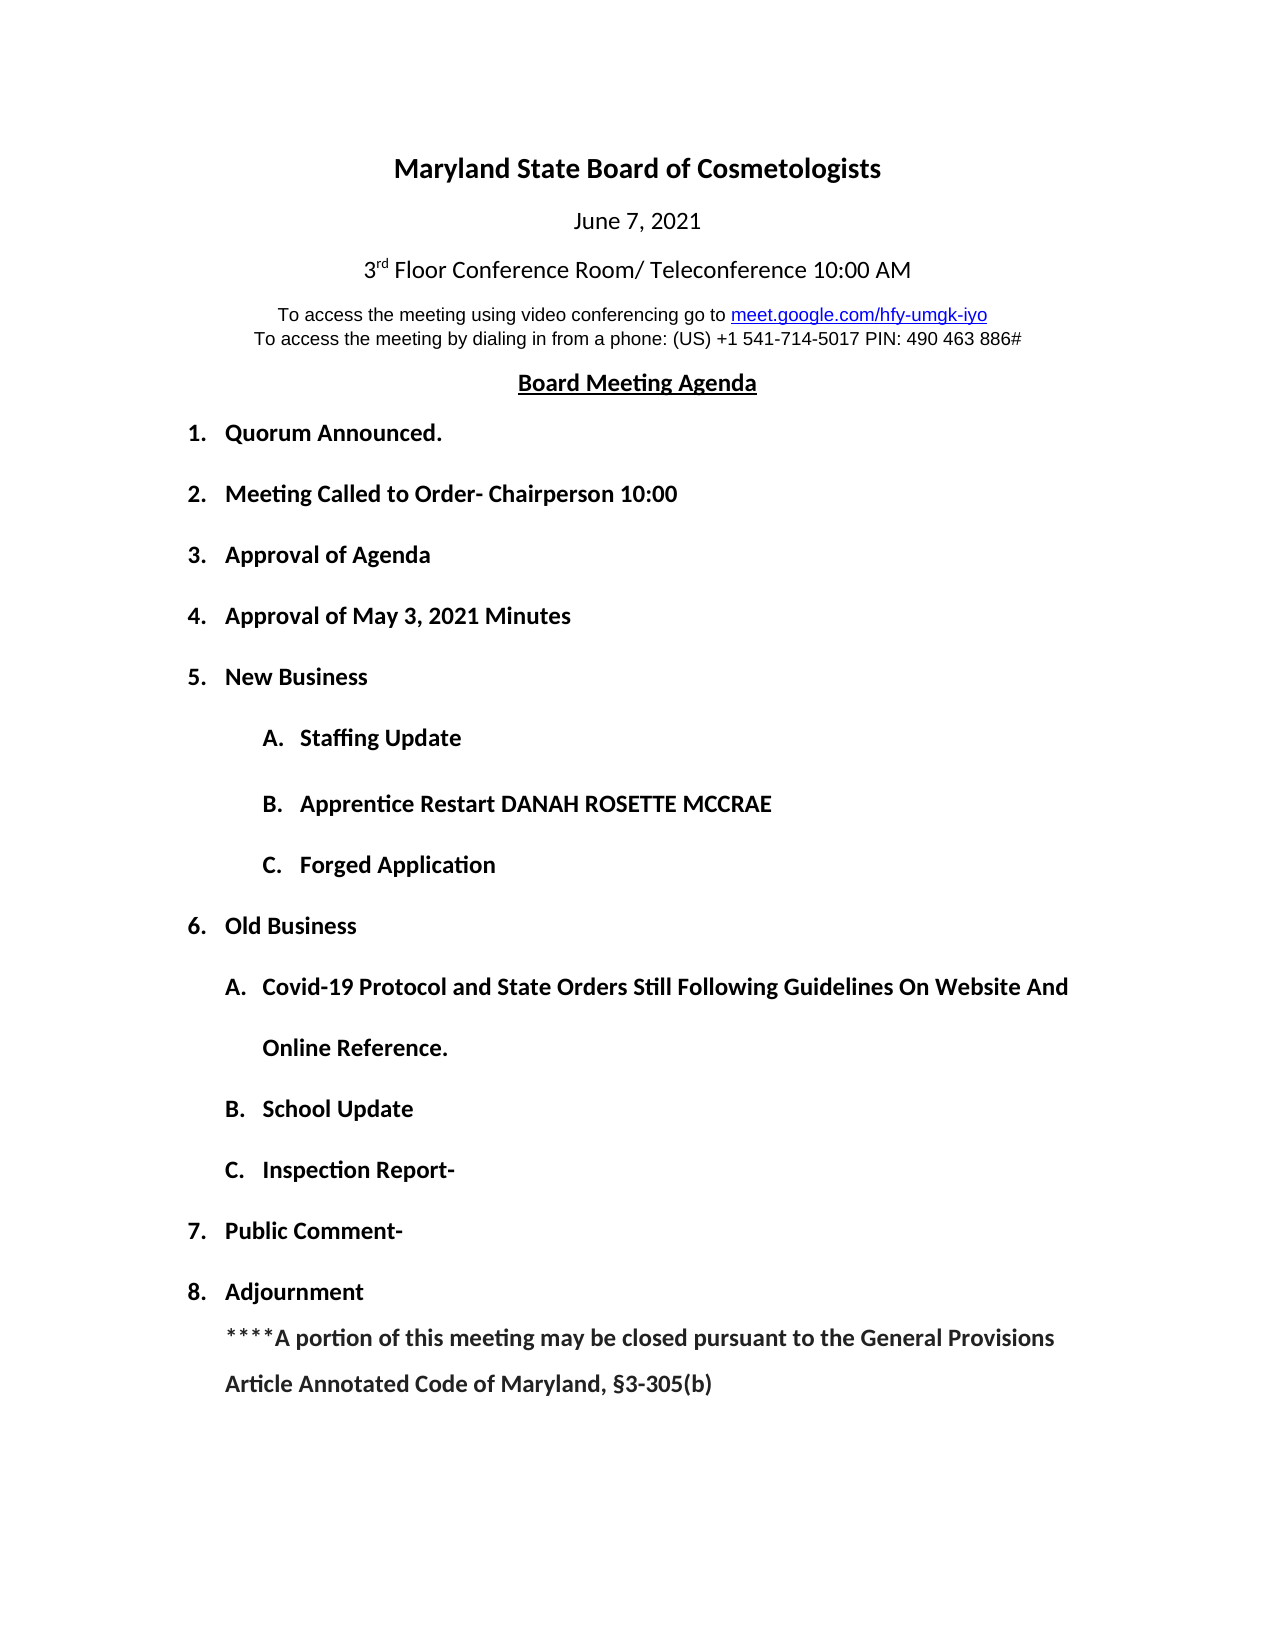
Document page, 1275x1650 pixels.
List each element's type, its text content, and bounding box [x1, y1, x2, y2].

list Adjournment [187, 1276, 1125, 1307]
list Covid-19 Protocol and State Orders Still Following Guidelines On Website And Online Reference. [225, 971, 1125, 1063]
list Inspection Report- [225, 1154, 1125, 1185]
text June 7, 2021 [150, 205, 1125, 236]
list Apprentice Restart DANAH ROSETTE MCCRAE [262, 788, 1125, 818]
text Maryland State Board of Cosmetologists [150, 150, 1125, 186]
list New Business [187, 661, 1125, 692]
list Old Business [187, 910, 1125, 941]
list Approval of May 3, 2021 Minutes [187, 600, 1125, 631]
list Public Comment- [187, 1215, 1125, 1246]
text 3rd Floor Conference Room/ Teleconference 10:00 AM [150, 255, 1125, 285]
text To access the meeting using video conferencing go to meet.google.com/hfy-umgk-iyo To access the meeting by dialing in from a phone: (US) +1 541-714-5017 PIN: 490 463 886# [150, 304, 1125, 349]
list Quorum Announced. [187, 417, 1125, 447]
text Board Meeting Agenda [150, 367, 1125, 398]
list ****A portion of this meeting may be closed pursuant to the General Provisions Article Annotated Code of Maryland, §3-305(b) [225, 1322, 1125, 1398]
list Forged Application [262, 849, 1125, 879]
list Approval of Agenda [187, 539, 1125, 569]
list School Update [225, 1093, 1125, 1124]
list Meeting Called to Order- Chairperson 10:00 [187, 478, 1125, 508]
list Staffing Update [262, 722, 1125, 753]
